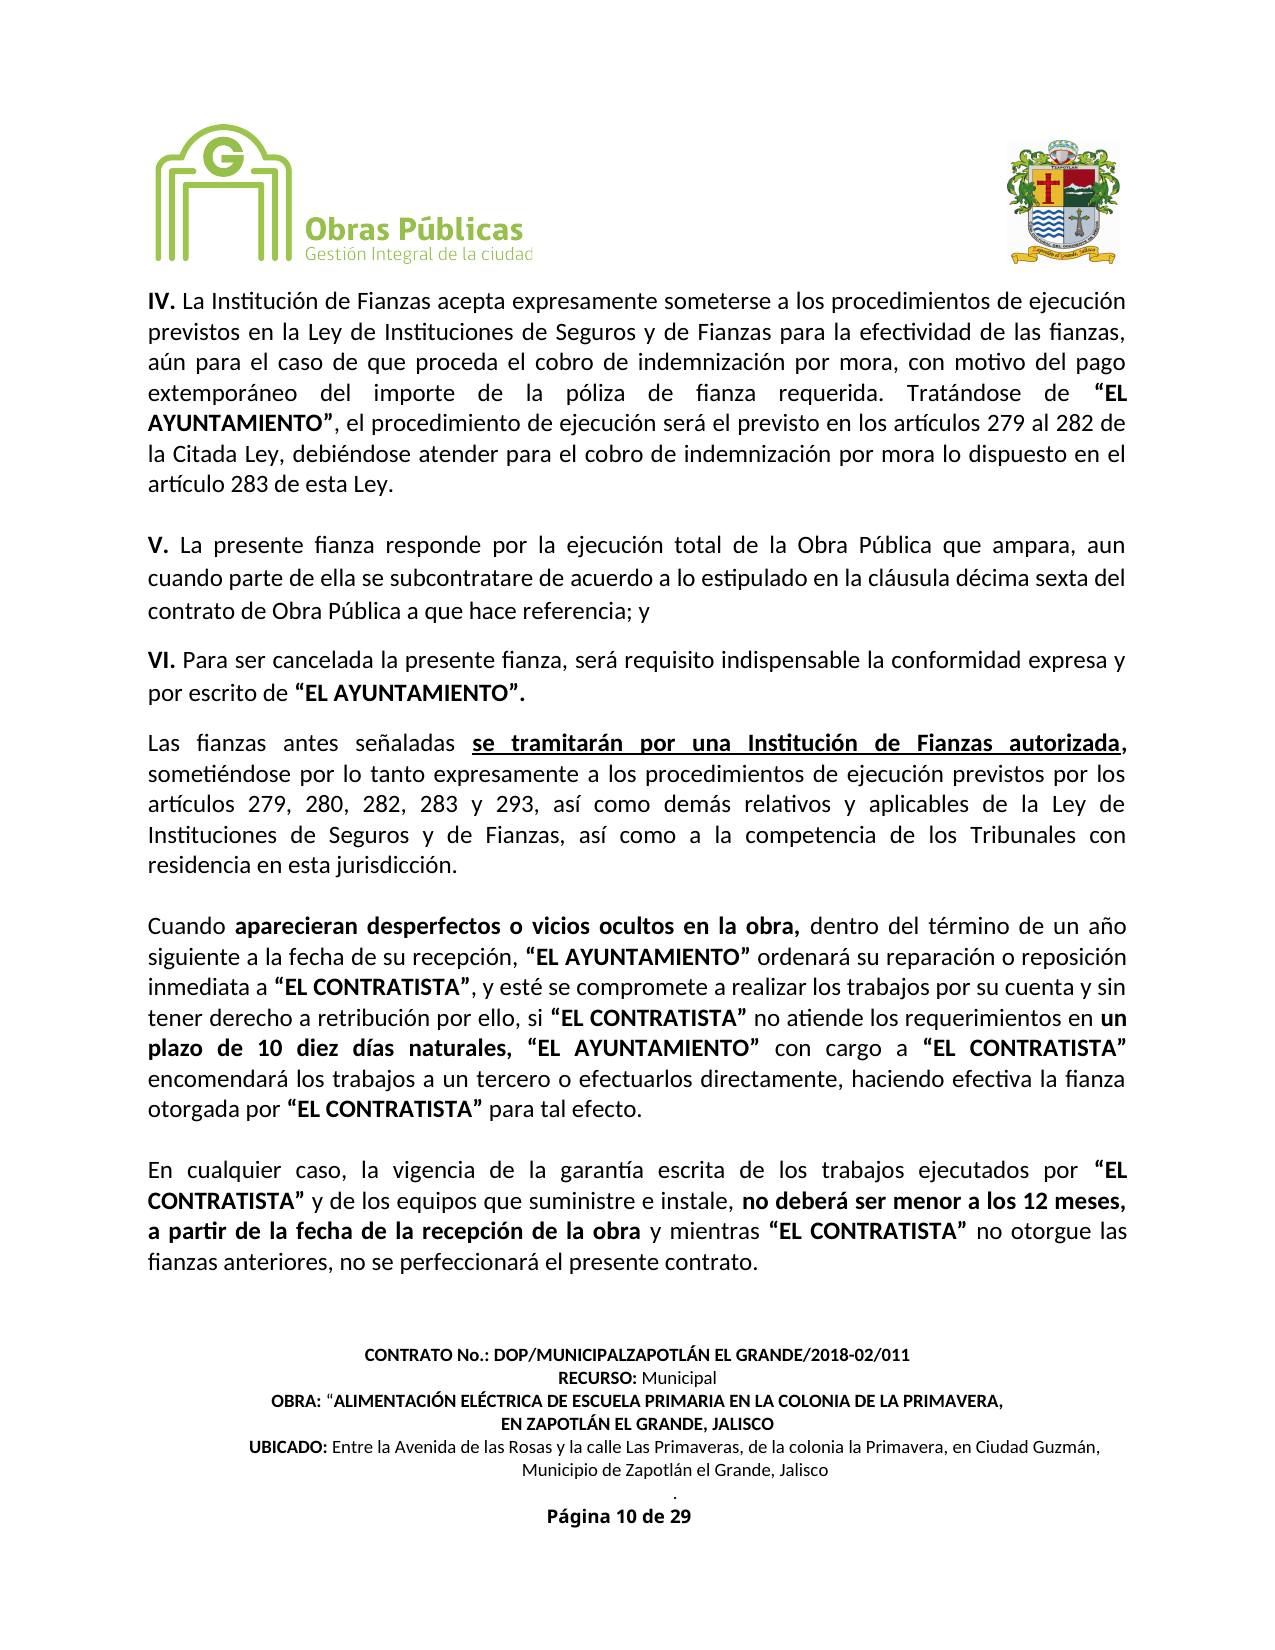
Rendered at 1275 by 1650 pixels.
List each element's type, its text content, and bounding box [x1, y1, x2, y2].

picture [1007, 140, 1120, 264]
text V. La presente fianza responde por la ejecución total de la Obra Pública que ampara, aun cuando parte de ella se subcontratare de acuerdo a lo estipulado en la cláusula décima sexta del contrato de Obra Pública a que hace referencia; y [148, 529, 1127, 626]
text IV. La Institución de Fianzas acepta expresamente someterse a los procedimientos de ejecución previstos en la Ley de Instituciones de Seguros y de Fianzas para la efectividad de las fianzas, aún para el caso de que proceda el cobro de indemnización por mora, con motivo del pago extemporáneo del importe de la póliza de fianza requerida. Tratándose de “EL AYUNTAMIENTO”, el procedimiento de ejecución será el previsto en los artículos 279 al 282 de la Citada Ley, debiéndose atender para el cobro de indemnización por mora lo dispuesto en el artículo 283 de esta Ley. [148, 285, 1127, 499]
text Las fianzas antes señaladas se tramitarán por una Institución de Fianzas autorizada, sometiéndose por lo tanto expresamente a los procedimientos de ejecución previstos por los artículos 279, 280, 282, 283 y 293, así como demás relativos y aplicables de la Ley de Instituciones de Seguros y de Fianzas, así como a la competencia de los Tribunales con residencia en esta jurisdicción. [148, 727, 1127, 880]
picture [155, 124, 533, 264]
text Cuando aparecieran desperfectos o vicios ocultos en la obra, dentro del término de un año siguiente a la fecha de su recepción, “EL AYUNTAMIENTO” ordenará su reparación o reposición inmediata a “EL CONTRATISTA”, y esté se compromete a realizar los trabajos por su cuenta y sin tener derecho a retribución por ello, si “EL CONTRATISTA” no atiende los requerimientos en un plazo de 10 diez días naturales, “EL AYUNTAMIENTO” con cargo a “EL CONTRATISTA” encomendará los trabajos a un tercero o efectuarlos directamente, haciendo efectiva la fianza otorgada por “EL CONTRATISTA” para tal efecto. [148, 910, 1127, 1124]
text VI. Para ser cancelada la presente fianza, será requisito indispensable la conformidad expresa y por escrito de “EL AYUNTAMIENTO”. [148, 645, 1127, 708]
text En cualquier caso, la vigencia de la garantía escrita de los trabajos ejecutados por “EL CONTRATISTA” y de los equipos que suministre e instale, no deberá ser menor a los 12 meses, a partir de la fecha de la recepción de la obra y mientras “EL CONTRATISTA” no otorgue las fianzas anteriores, no se perfeccionará el presente contrato. [148, 1154, 1127, 1277]
